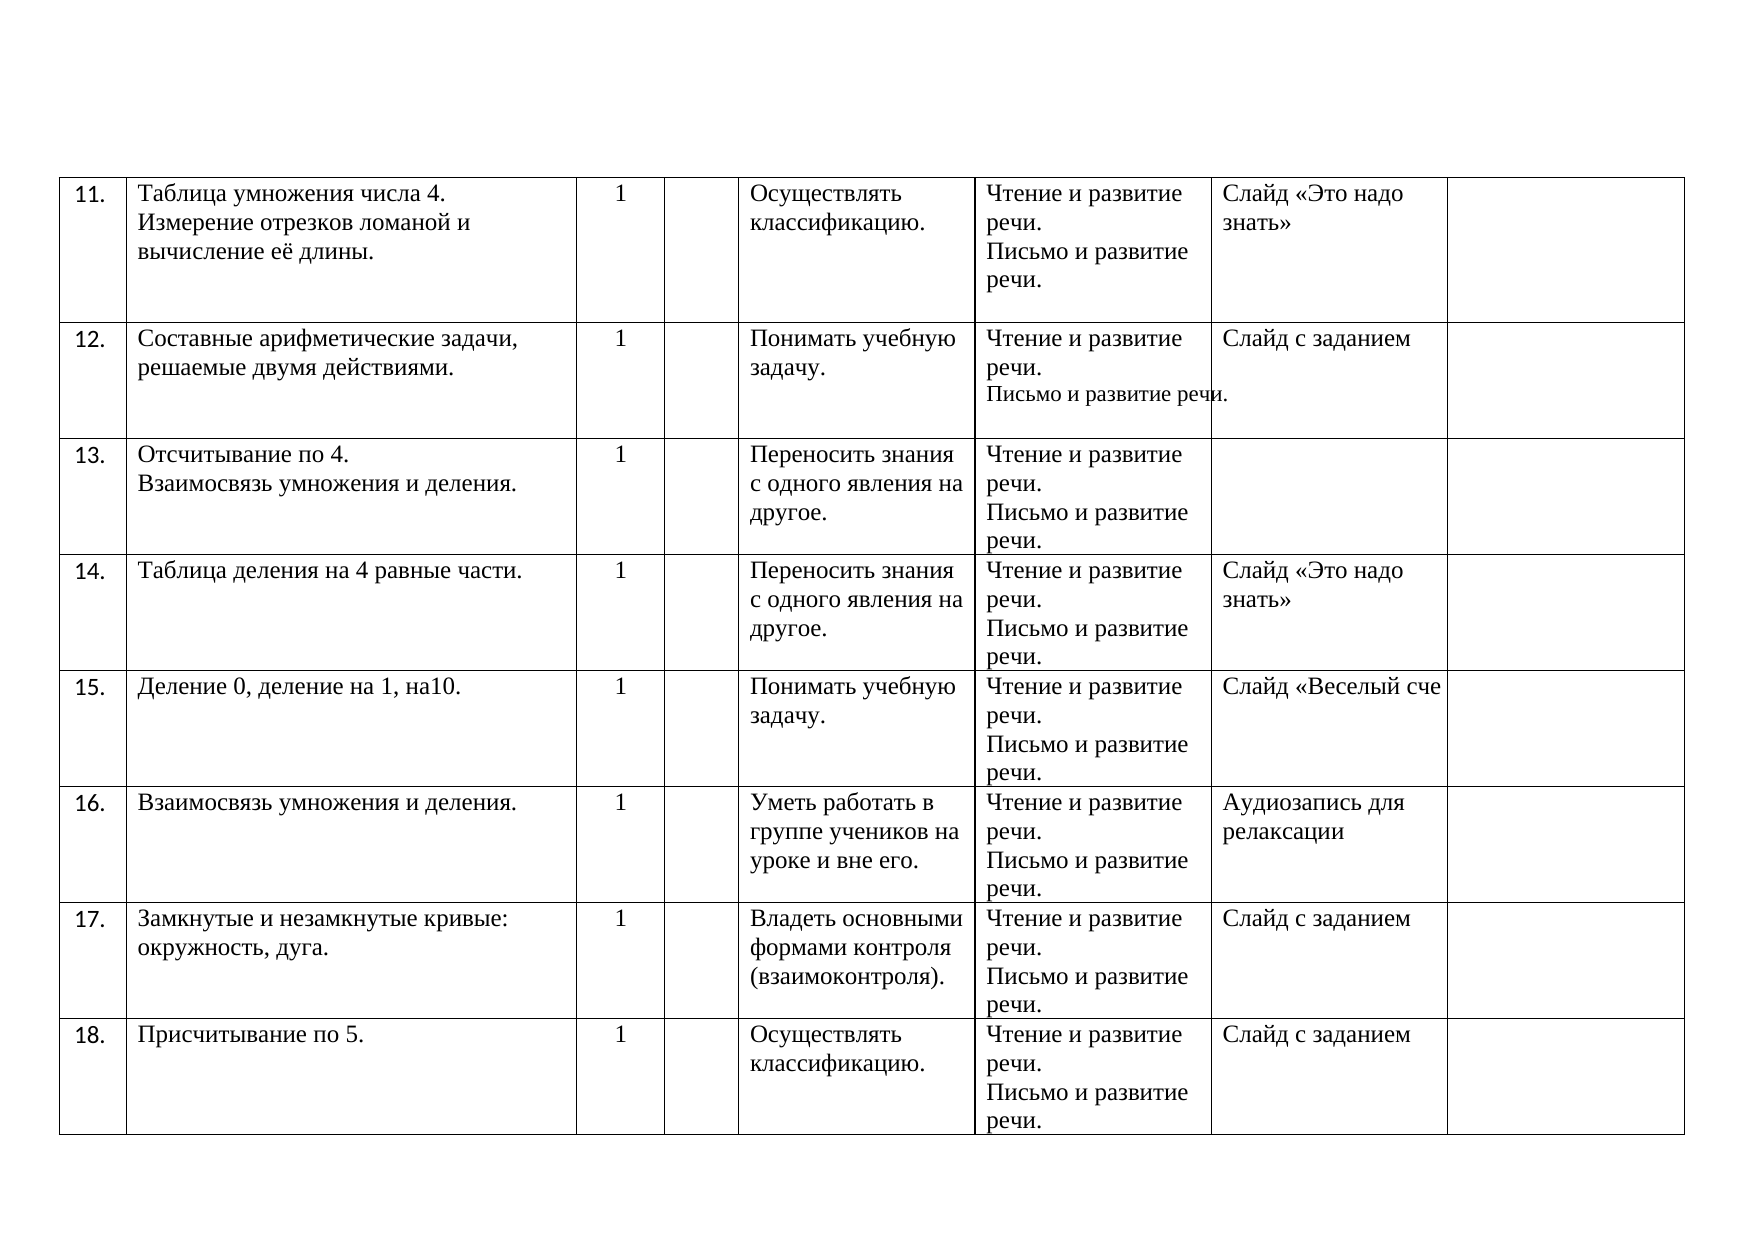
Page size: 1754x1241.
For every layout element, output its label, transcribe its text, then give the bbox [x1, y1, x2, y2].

table_cell 1 [577, 1019, 664, 1134]
table_cell Деление 0, деление на 1, на10. [127, 671, 576, 786]
table_cell Слайд «Это надо знать» [1212, 178, 1447, 322]
table_cell 1 [577, 555, 664, 670]
table_cell Переносить знания с одного явления на другое. [739, 555, 974, 670]
table_cell Понимать учебную задачу. [739, 671, 974, 786]
table_cell [60, 1019, 126, 1134]
table_cell 1 [577, 178, 664, 322]
table_cell Замкнутые и незамкнутые кривые: окружность, дуга. [127, 903, 576, 1018]
table_cell Чтение и развитие речи. Письмо и развитие речи. [976, 787, 1211, 902]
table_cell Чтение и развитие речи. Письмо и развитие речи. [976, 323, 1211, 438]
table_cell Чтение и развитие речи. Письмо и развитие речи. [976, 555, 1211, 670]
table_cell Переносить знания с одного явления на другое. [739, 439, 974, 554]
table_cell [1448, 903, 1684, 1018]
table_cell Уметь работать в группе учеников на уроке и вне его. [739, 787, 974, 902]
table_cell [976, 1019, 1211, 1134]
table_cell [665, 178, 738, 322]
table_cell 1 [577, 903, 664, 1018]
table_cell Взаимосвязь умножения и деления. [127, 787, 576, 902]
table_cell Осуществлять классификацию. [739, 1019, 974, 1134]
table_cell Понимать учебную задачу. [739, 323, 974, 438]
table_cell [665, 1019, 738, 1134]
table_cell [976, 178, 1211, 322]
table_cell Слайд «Веселый сче [1212, 671, 1447, 786]
table_cell Составные арифметические задачи, решаемые двумя действиями. [127, 323, 576, 438]
table_cell 1 [577, 671, 664, 786]
table_cell [1448, 178, 1684, 322]
table_cell [665, 323, 738, 438]
table_cell [60, 671, 126, 786]
table_cell [665, 671, 738, 786]
table_cell Слайд «Это надо знать» [1212, 555, 1447, 670]
table_cell Слайд с заданием [1212, 323, 1447, 438]
table_cell [665, 439, 738, 554]
table_cell Слайд с заданием [1212, 1019, 1447, 1134]
table_cell Слайд с заданием [1212, 903, 1447, 1018]
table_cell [976, 903, 1211, 1018]
table_cell 1 [577, 787, 664, 902]
table_cell [1448, 671, 1684, 786]
table_cell [665, 555, 738, 670]
table_cell [1448, 1019, 1684, 1134]
table_cell [1448, 439, 1684, 554]
table_cell [60, 323, 126, 438]
table_cell Осуществлять классификацию. [739, 178, 974, 322]
table_cell [60, 439, 126, 554]
table_cell [1448, 323, 1684, 438]
table_cell Таблица деления на 4 равные части. [127, 555, 576, 670]
table_cell Аудиозапись для релаксации [1212, 787, 1447, 902]
table_cell [60, 903, 126, 1018]
table_cell [1448, 787, 1684, 902]
table_cell 1 [577, 323, 664, 438]
table_cell Присчитывание по 5. [127, 1019, 576, 1134]
table_cell [1448, 555, 1684, 670]
table_cell 1 [577, 439, 664, 554]
table_cell [60, 787, 126, 902]
table_cell [665, 903, 738, 1018]
table_cell [665, 787, 738, 902]
table_cell [60, 555, 126, 670]
table_cell Чтение и развитие речи. Письмо и развитие речи. [976, 671, 1211, 786]
table_cell Отсчитывание по 4. Взаимосвязь умножения и деления. [127, 439, 576, 554]
table_cell [1212, 439, 1447, 554]
table_cell Таблица умножения числа 4. Измерение отрезков ломаной и вычисление её длины. [127, 178, 576, 322]
table_cell Владеть основными формами контроля (взаимоконтроля). [739, 903, 974, 1018]
table_cell [60, 178, 126, 322]
table_cell Чтение и развитие речи. Письмо и развитие речи. [976, 439, 1211, 554]
